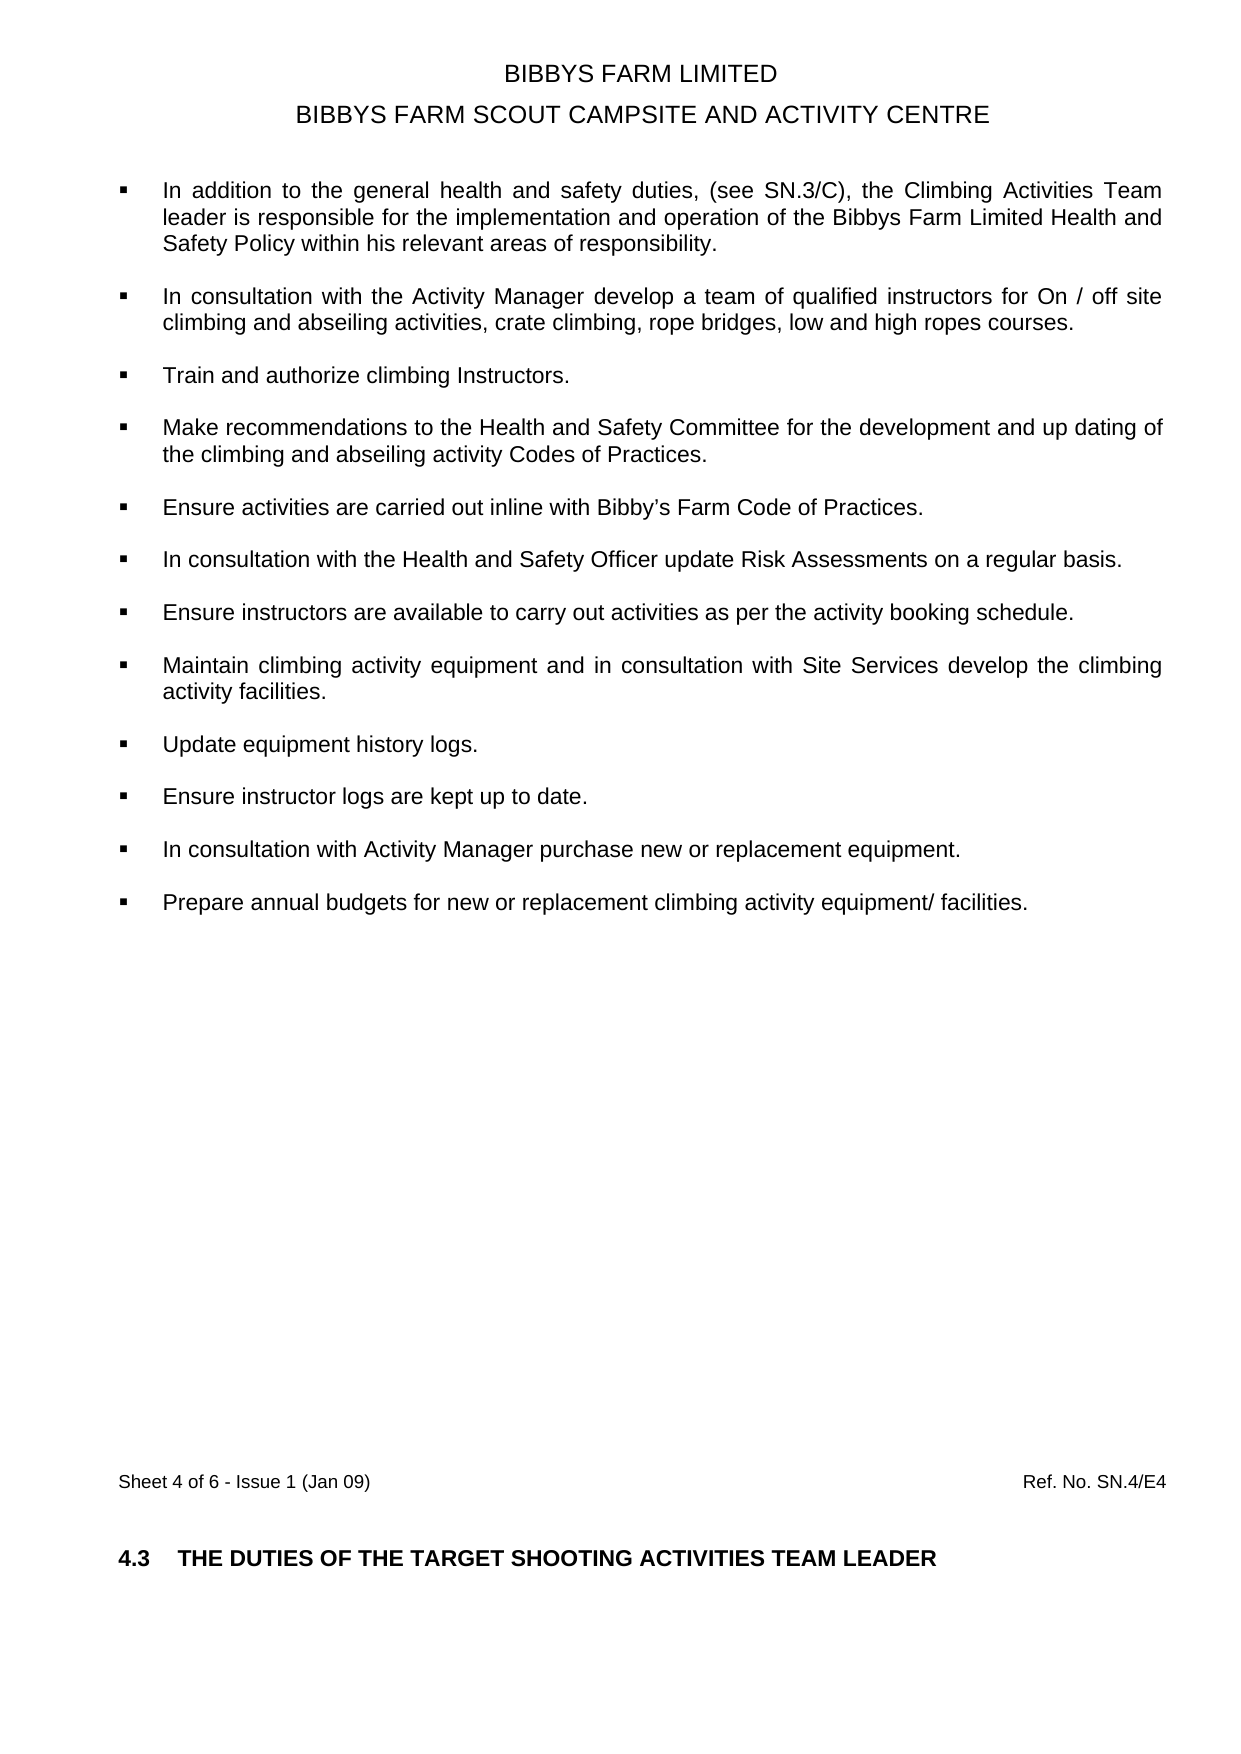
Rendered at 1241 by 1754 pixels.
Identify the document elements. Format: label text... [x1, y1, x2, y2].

list Prepare annual budgets for new or replacement climbing activity equipment/ facilities. [118, 889, 1163, 915]
list Ensure instructors are available to carry out activities as per the activity booking schedule. [118, 599, 1163, 625]
list In addition to the general health and safety duties, (see SN.3/C), the Climbing Activities Team leader is responsible for the implementation and operation of the Bibbys Farm Limited Health and Safety Policy within his relevant areas of responsibility. [118, 177, 1163, 256]
list Ensure instructor logs are kept up to date. [118, 783, 1163, 810]
text 4.3 THE DUTIES OF THE TARGET SHOOTING ACTIVITIES TEAM LEADER [118, 1545, 1163, 1572]
list In consultation with the Activity Manager develop a team of qualified instructors for On / off site climbing and abseiling activities, crate climbing, rope bridges, low and high ropes courses. [118, 283, 1163, 335]
list Update equipment history logs. [118, 731, 1163, 757]
list In consultation with the Health and Safety Officer update Risk Assessments on a regular basis. [118, 546, 1163, 572]
list Train and authorize climbing Instructors. [118, 362, 1163, 388]
list Make recommendations to the Health and Safety Committee for the development and up dating of the climbing and abseiling activity Codes of Practices. [118, 414, 1163, 467]
list Ensure activities are carried out inline with Bibby’s Farm Code of Practices. [118, 493, 1163, 520]
list In consultation with Activity Manager purchase new or replacement equipment. [118, 836, 1163, 862]
text Sheet 4 of 6 - Issue 1 (Jan 09) Ref. No. SN.4/E4 [118, 1471, 1163, 1492]
list Maintain climbing activity equipment and in consultation with Site Services develop the climbing activity facilities. [118, 652, 1163, 704]
